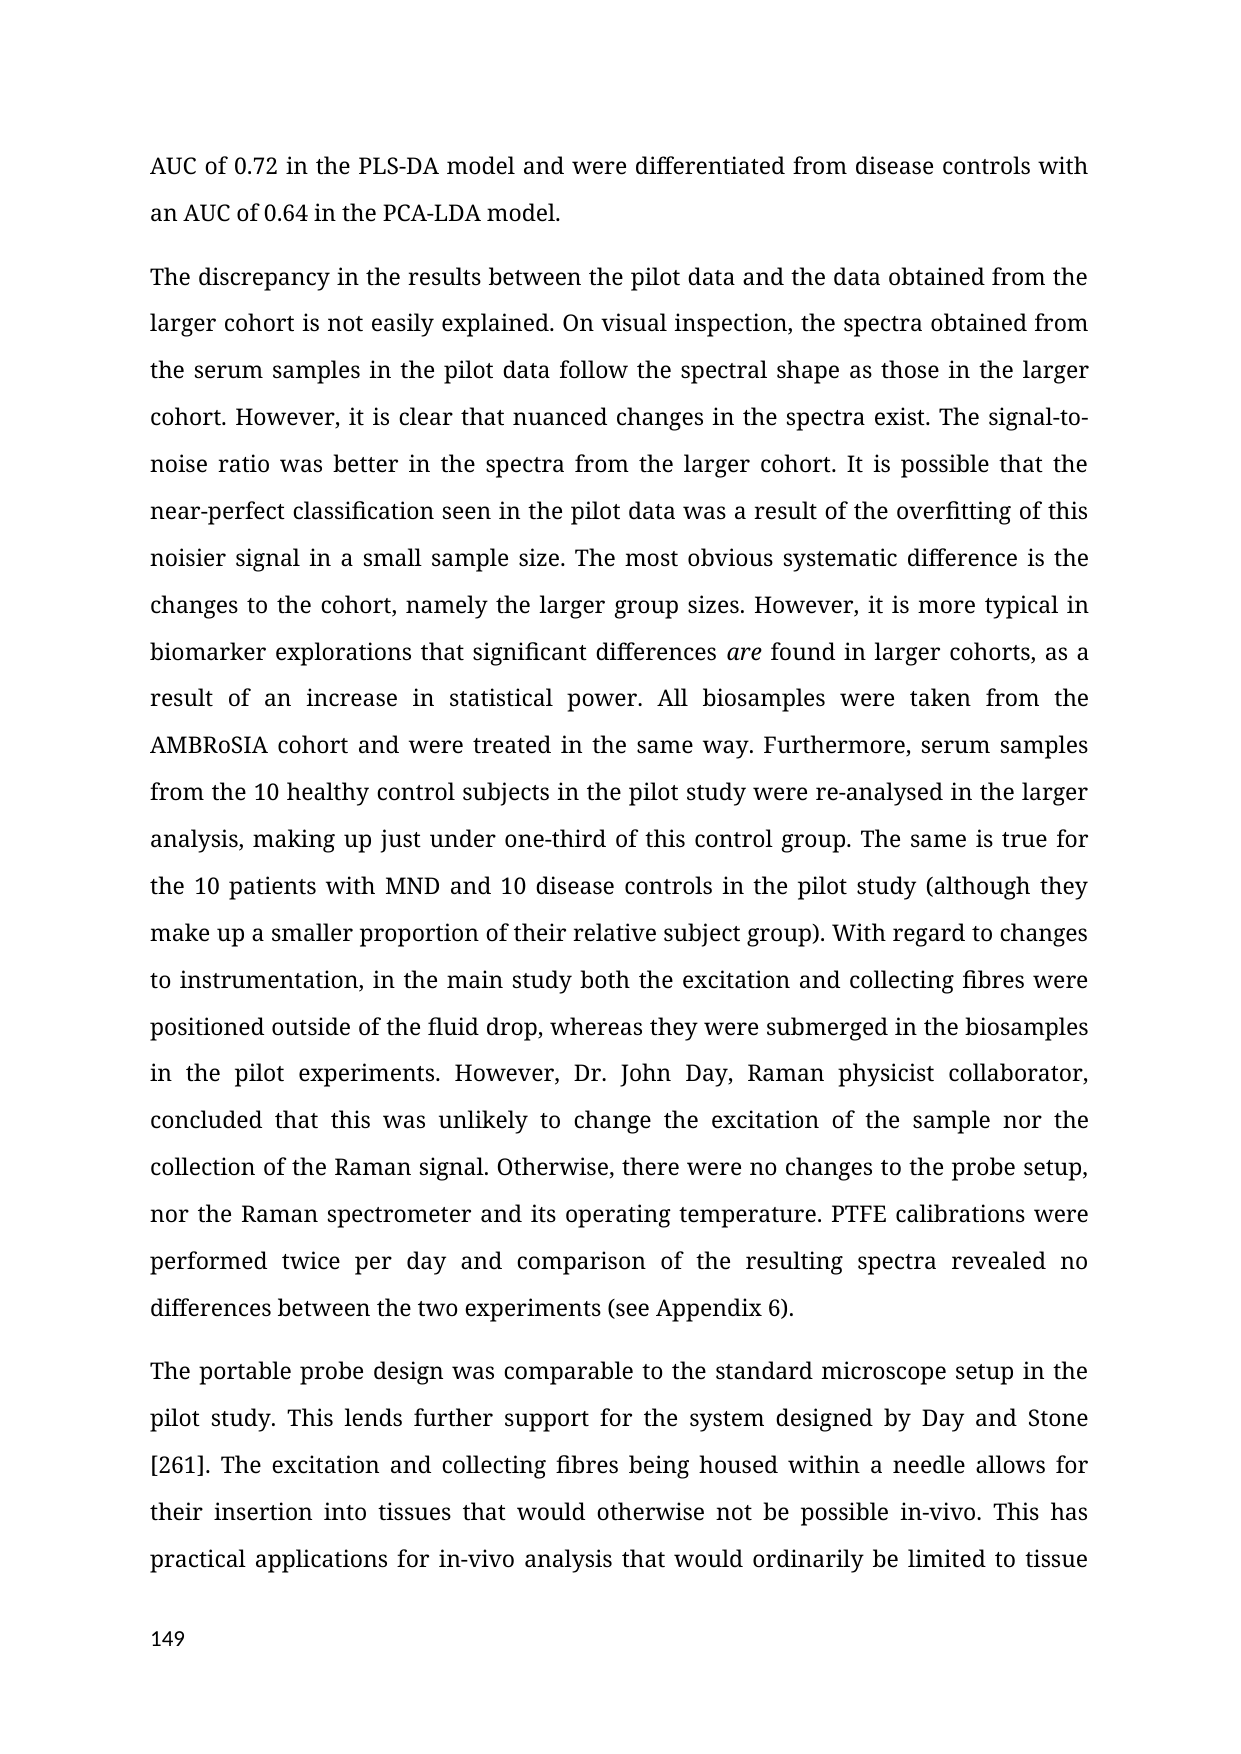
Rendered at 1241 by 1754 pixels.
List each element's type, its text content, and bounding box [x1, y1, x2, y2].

text The discrepancy in the results between the pilot data and the data obtained from the larger cohort is not easily explained. On visual inspection, the spectra obtained from the serum samples in the pilot data follow the spectral shape as those in the larger cohort. However, it is clear that nuanced changes in the spectra exist. The signal-to-noise ratio was better in the spectra from the larger cohort. It is possible that the near-perfect classification seen in the pilot data was a result of the overfitting of this noisier signal in a small sample size. The most obvious systematic difference is the changes to the cohort, namely the larger group sizes. However, it is more typical in biomarker explorations that significant differences are found in larger cohorts, as a result of an increase in statistical power. All biosamples were taken from the AMBRoSIA cohort and were treated in the same way. Furthermore, serum samples from the 10 healthy control subjects in the pilot study were re-analysed in the larger analysis, making up just under one-third of this control group. The same is true for the 10 patients with MND and 10 disease controls in the pilot study (although they make up a smaller proportion of their relative subject group). With regard to changes to instrumentation, in the main study both the excitation and collecting fibres were positioned outside of the fluid drop, whereas they were submerged in the biosamples in the pilot experiments. However, Dr. John Day, Raman physicist collaborator, concluded that this was unlikely to change the excitation of the sample nor the collection of the Raman signal. Otherwise, there were no changes to the probe setup, nor the Raman spectrometer and its operating temperature. PTFE calibrations were performed twice per day and comparison of the resulting spectra revealed no differences between the two experiments (see Appendix 6). [150, 260, 1090, 1323]
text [150, 150, 1090, 228]
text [150, 1355, 1090, 1574]
